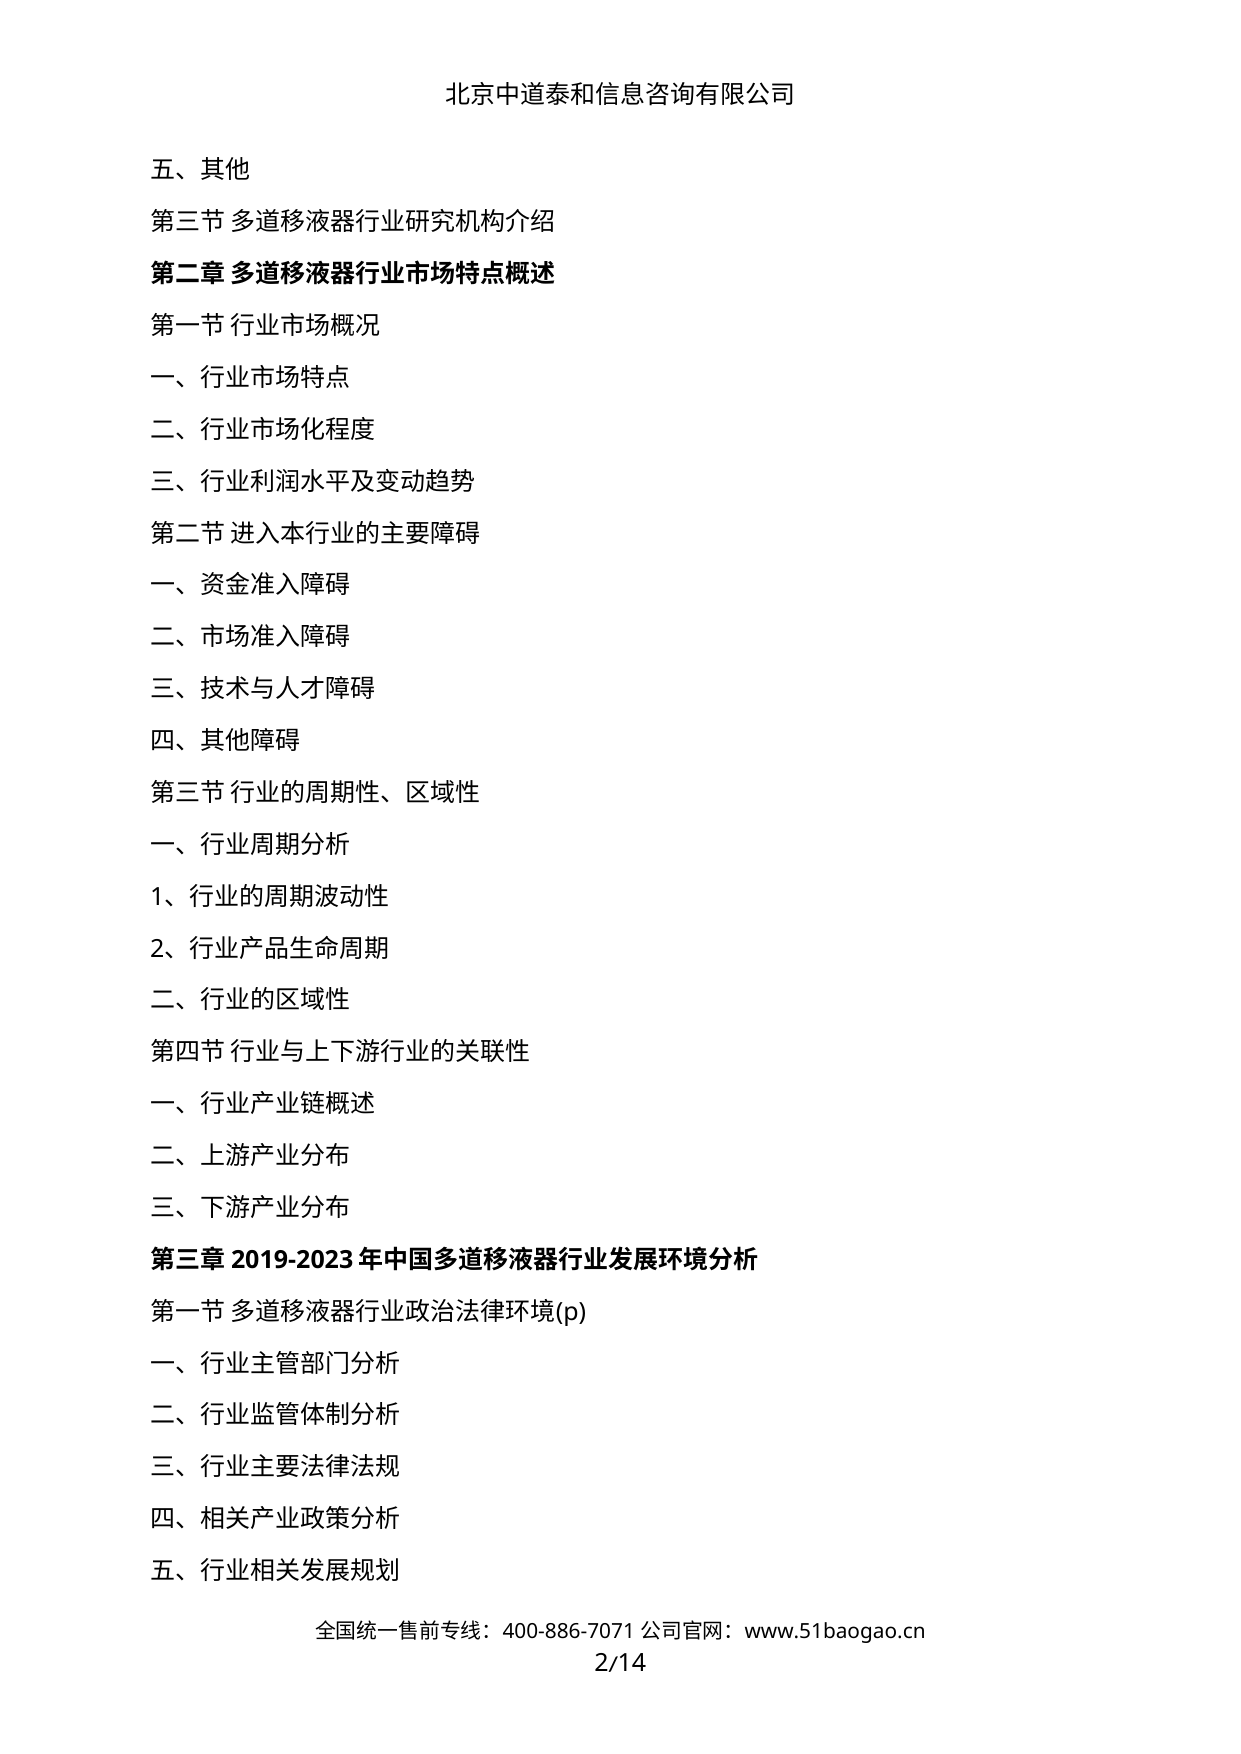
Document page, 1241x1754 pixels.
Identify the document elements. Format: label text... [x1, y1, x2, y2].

text 一、行业产业链概述 [150, 1084, 1090, 1120]
text 二、上游产业分布 [150, 1136, 1090, 1172]
text 三、行业利润水平及变动趋势 [150, 461, 1090, 497]
text 第三节 行业的周期性、区域性 [150, 772, 1090, 809]
text 1、行业的周期波动性 [150, 876, 1090, 912]
text 一、资金准入障碍 [150, 565, 1090, 601]
text 第一节 行业市场概况 [150, 306, 1090, 342]
text 第四节 行业与上下游行业的关联性 [150, 1032, 1090, 1068]
text 一、行业市场特点 [150, 357, 1090, 394]
text 五、行业相关发展规划 [150, 1551, 1090, 1587]
text 五、其他 [150, 150, 1090, 186]
text 三、下游产业分布 [150, 1187, 1090, 1224]
text 二、行业市场化程度 [150, 409, 1090, 446]
text 四、相关产业政策分析 [150, 1499, 1090, 1535]
text 一、行业周期分析 [150, 824, 1090, 861]
text 2、行业产品生命周期 [150, 928, 1090, 964]
text 第二节 进入本行业的主要障碍 [150, 513, 1090, 549]
text 二、市场准入障碍 [150, 617, 1090, 653]
text 第二章 多道移液器行业市场特点概述 [150, 254, 1090, 290]
text 二、行业监管体制分析 [150, 1395, 1090, 1431]
text 三、技术与人才障碍 [150, 669, 1090, 705]
text 三、行业主要法律法规 [150, 1447, 1090, 1483]
text 第三章 2019-2023年中国多道移液器行业发展环境分析 [150, 1239, 1090, 1276]
text 四、其他障碍 [150, 721, 1090, 757]
text 一、行业主管部门分析 [150, 1343, 1090, 1379]
text 二、行业的区域性 [150, 980, 1090, 1016]
text 第三节 多道移液器行业研究机构介绍 [150, 202, 1090, 238]
text 第一节 多道移液器行业政治法律环境(p) [150, 1291, 1090, 1327]
